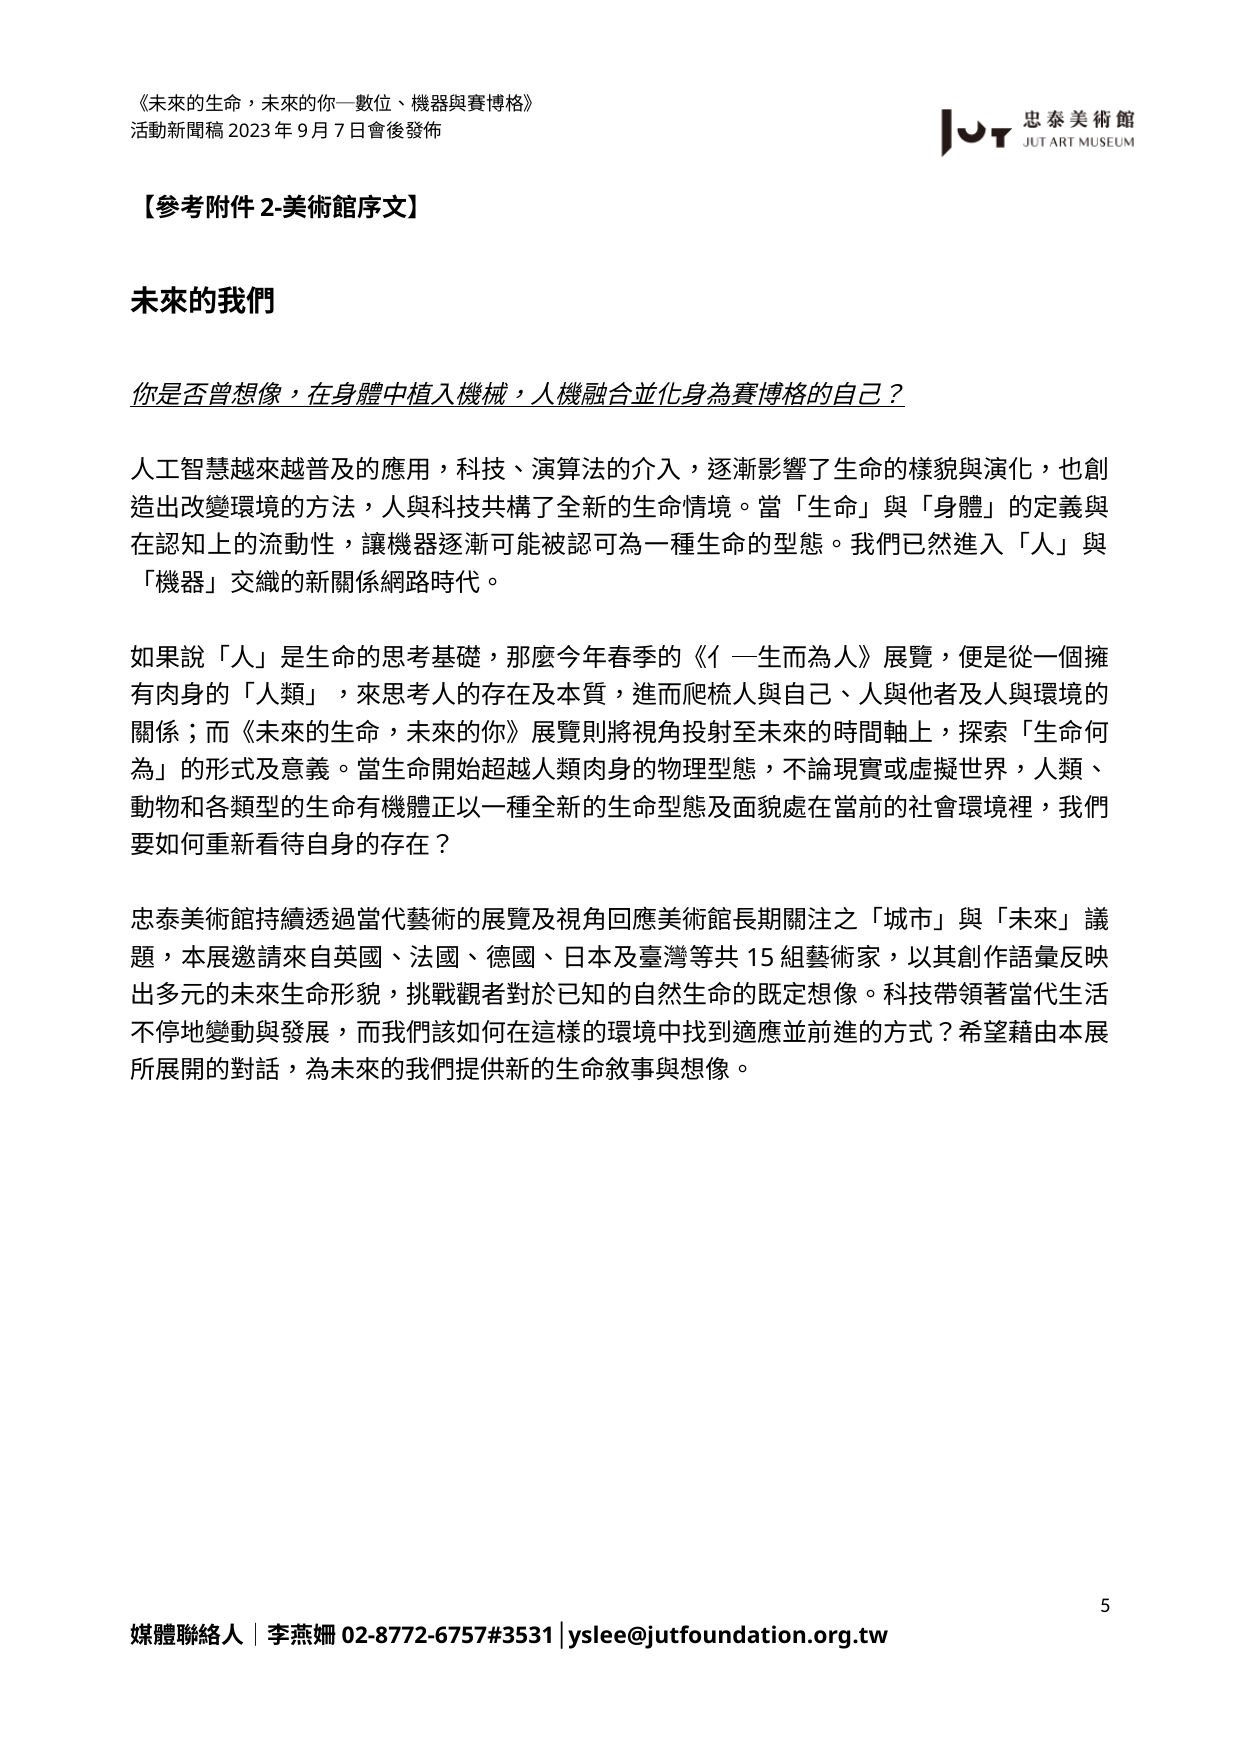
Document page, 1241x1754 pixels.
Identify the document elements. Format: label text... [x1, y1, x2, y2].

text 忠泰美術館持續透過當代藝術的展覽及視角回應美術館長期關注之「城市」與「未來」議題，本展邀請來自英國、法國、德國、日本及臺灣等共15組藝術家，以其創作語彙反映出多元的未來生命形貌，挑戰觀者對於已知的自然生命的既定想像。科技帶領著當代生活不停地變動與發展，而我們該如何在這樣的環境中找到適應並前進的方式？希望藉由本展所展開的對話，為未來的我們提供新的生命敘事與想像。 [130, 899, 1110, 1086]
text 人工智慧越來越普及的應用，科技、演算法的介入，逐漸影響了生命的樣貌與演化，也創造出改變環境的方法，人與科技共構了全新的生命情境。當「生命」與「身體」的定義與在認知上的流動性，讓機器逐漸可能被認可為一種生命的型態。我們已然進入「人」與「機器」交織的新關係網路時代。 [130, 449, 1110, 599]
text 未來的我們 [130, 261, 1110, 336]
picture [923, 98, 1147, 157]
text 如果說「人」是生命的思考基礎，那麼今年春季的《亻─生而為人》展覽，便是從一個擁有肉身的「人類」，來思考人的存在及本質，進而爬梳人與自己、人與他者及人與環境的關係；而《未來的生命，未來的你》展覽則將視角投射至未來的時間軸上，探索「生命何為」的形式及意義。當生命開始超越人類肉身的物理型態，不論現實或虛擬世界，人類、動物和各類型的生命有機體正以一種全新的生命型態及面貌處在當前的社會環境裡，我們要如何重新看待自身的存在？ [130, 636, 1110, 861]
text 你是否曾想像，在身體中植入機械，人機融合並化身為賽博格的自己？ [130, 374, 1110, 411]
text 【參考附件2-美術館序文】 [130, 186, 1110, 224]
